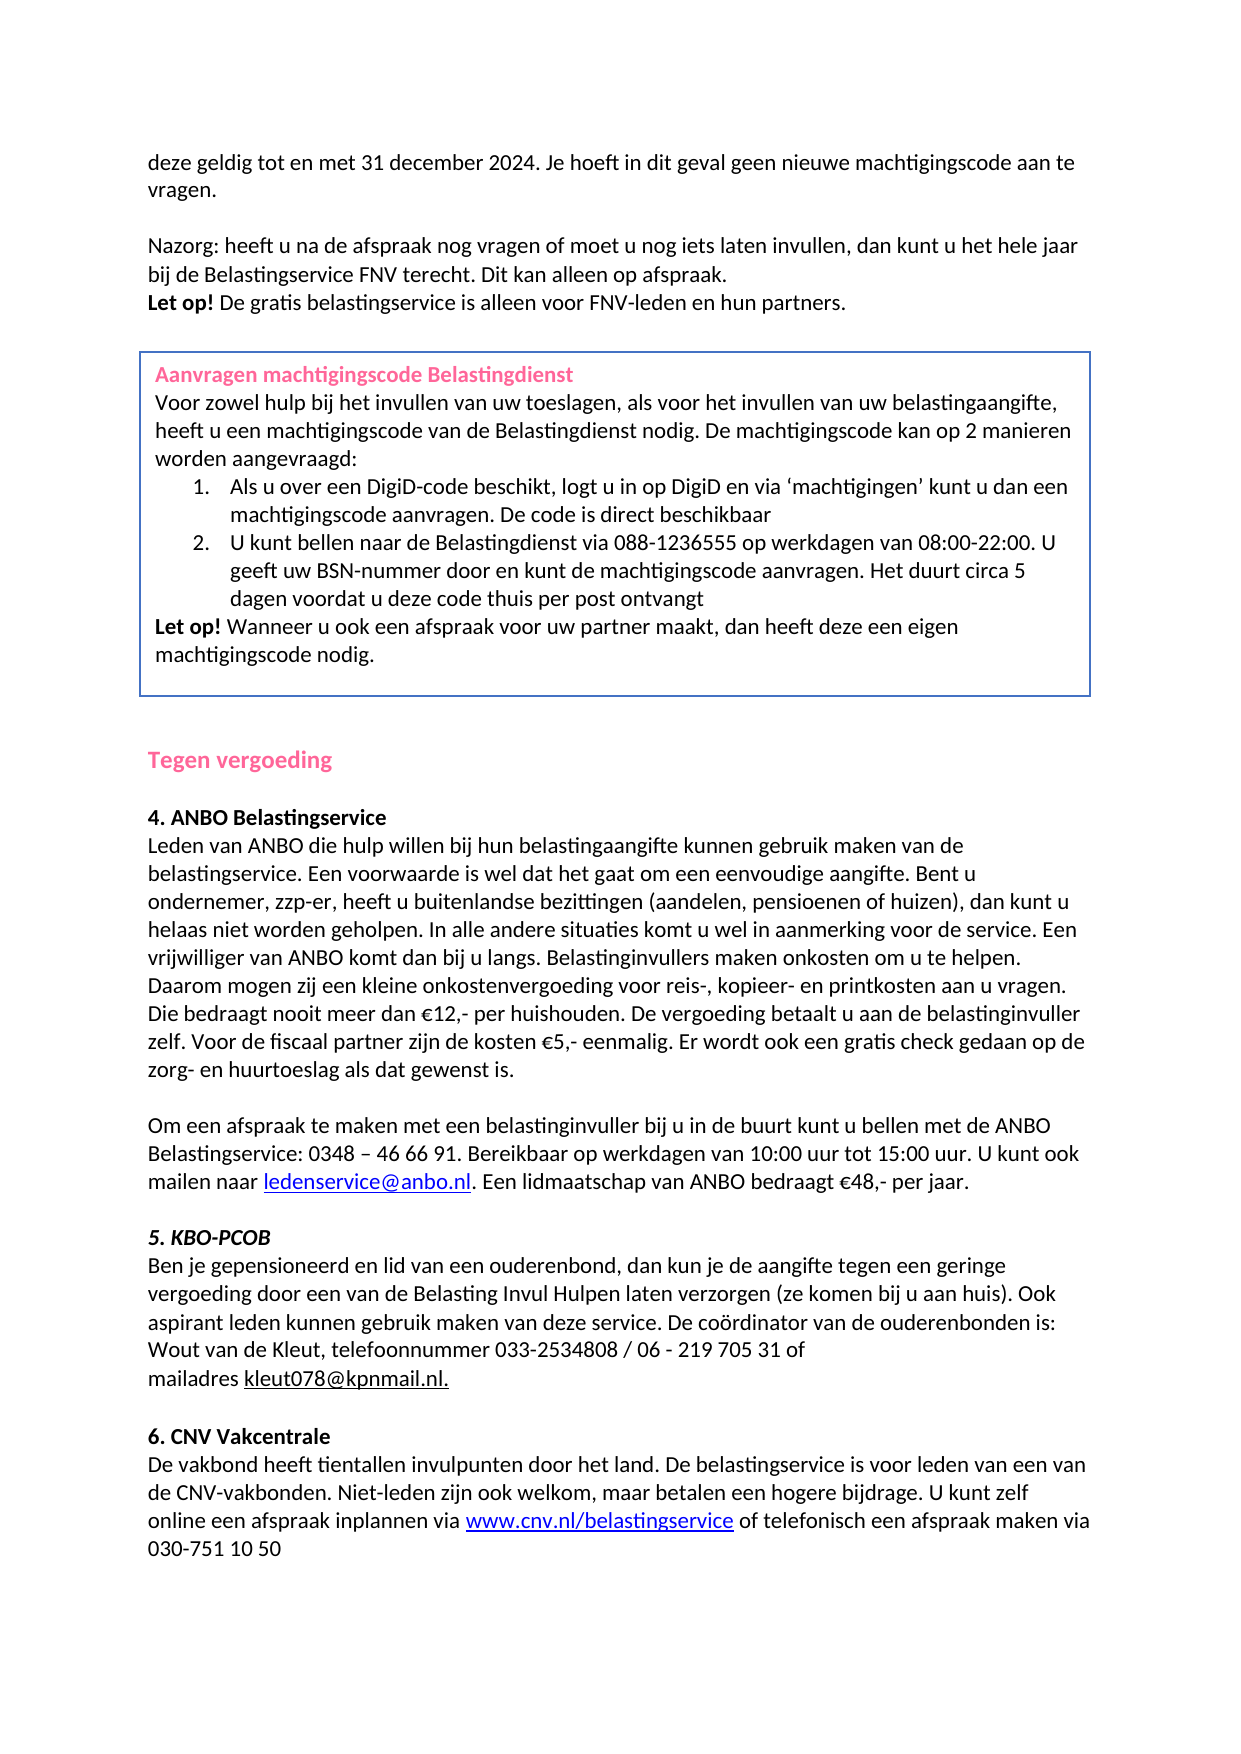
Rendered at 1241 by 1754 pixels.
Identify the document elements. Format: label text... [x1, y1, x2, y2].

text 5. KBO-PCOB [148, 1223, 1093, 1252]
text Om een afspraak te maken met een belastinginvuller bij u in de buurt kunt u bellen met de ANBO Belastingservice: 0348 – 46 66 91. Bereikbaar op werkdagen van 10:00 uur tot 15:00 uur. U kunt ook mailen naar ledenservice@anbo.nl. Een lidmaatschap van ANBO bedraagt €48,- per jaar. [148, 1111, 1093, 1196]
list Let op! De gratis belastingservice is alleen voor FNV-leden en hun partners. [148, 288, 1093, 316]
text Leden van ANBO die hulp willen bij hun belastingaangifte kunnen gebruik maken van de belastingservice. Een voorwaarde is wel dat het gaat om een eenvoudige aangifte. Bent u ondernemer, zzp-er, heeft u buitenlandse bezittingen (aandelen, pensioenen of huizen), dan kunt u helaas niet worden geholpen. In alle andere situaties komt u wel in aanmerking voor de service. Een vrijwilliger van ANBO komt dan bij u langs. Belastinginvullers maken onkosten om u te helpen. Daarom mogen zij een kleine onkostenvergoeding voor reis-, kopieer- en printkosten aan u vragen. Die bedraagt nooit meer dan €12,- per huishouden. De vergoeding betaalt u aan de belastinginvuller zelf. Voor de fiscaal partner zijn de kosten €5,- eenmalig. Er wordt ook een gratis check gedaan op de zorg- en huurtoeslag als dat gewenst is. [148, 831, 1093, 1083]
text 6. CNV Vakcentrale [148, 1422, 1093, 1450]
text Ben je gepensioneerd en lid van een ouderenbond, dan kun je de aangifte tegen een geringe vergoeding door een van de Belasting Invul Hulpen laten verzorgen (ze komen bij u aan huis). Ook aspirant leden kunnen gebruik maken van deze service. De coördinator van de ouderenbonden is: Wout van de Kleut, telefoonnummer 033-2534808 / 06 - 219 705 31 of mailadres kleut078@kpnmail.nl. [148, 1252, 1093, 1392]
text De vakbond heeft tientallen invulpunten door het land. De belastingservice is voor leden van een van de CNV-vakbonden. Niet-leden zijn ook welkom, maar betalen een hogere bijdrage. U kunt zelf online een afspraak inplannen via www.cnv.nl/belastingservice of telefonisch een afspraak maken via 030-751 10 50 [148, 1450, 1093, 1562]
text Tegen vergoeding [148, 745, 1093, 803]
text 4. ANBO Belastingservice [148, 803, 1093, 831]
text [148, 148, 1093, 204]
text Nazorg: heeft u na de afspraak nog vragen of moet u nog iets laten invullen, dan kunt u het hele jaar bij de Belastingservice FNV terecht. Dit kan alleen op afspraak. [148, 232, 1093, 288]
